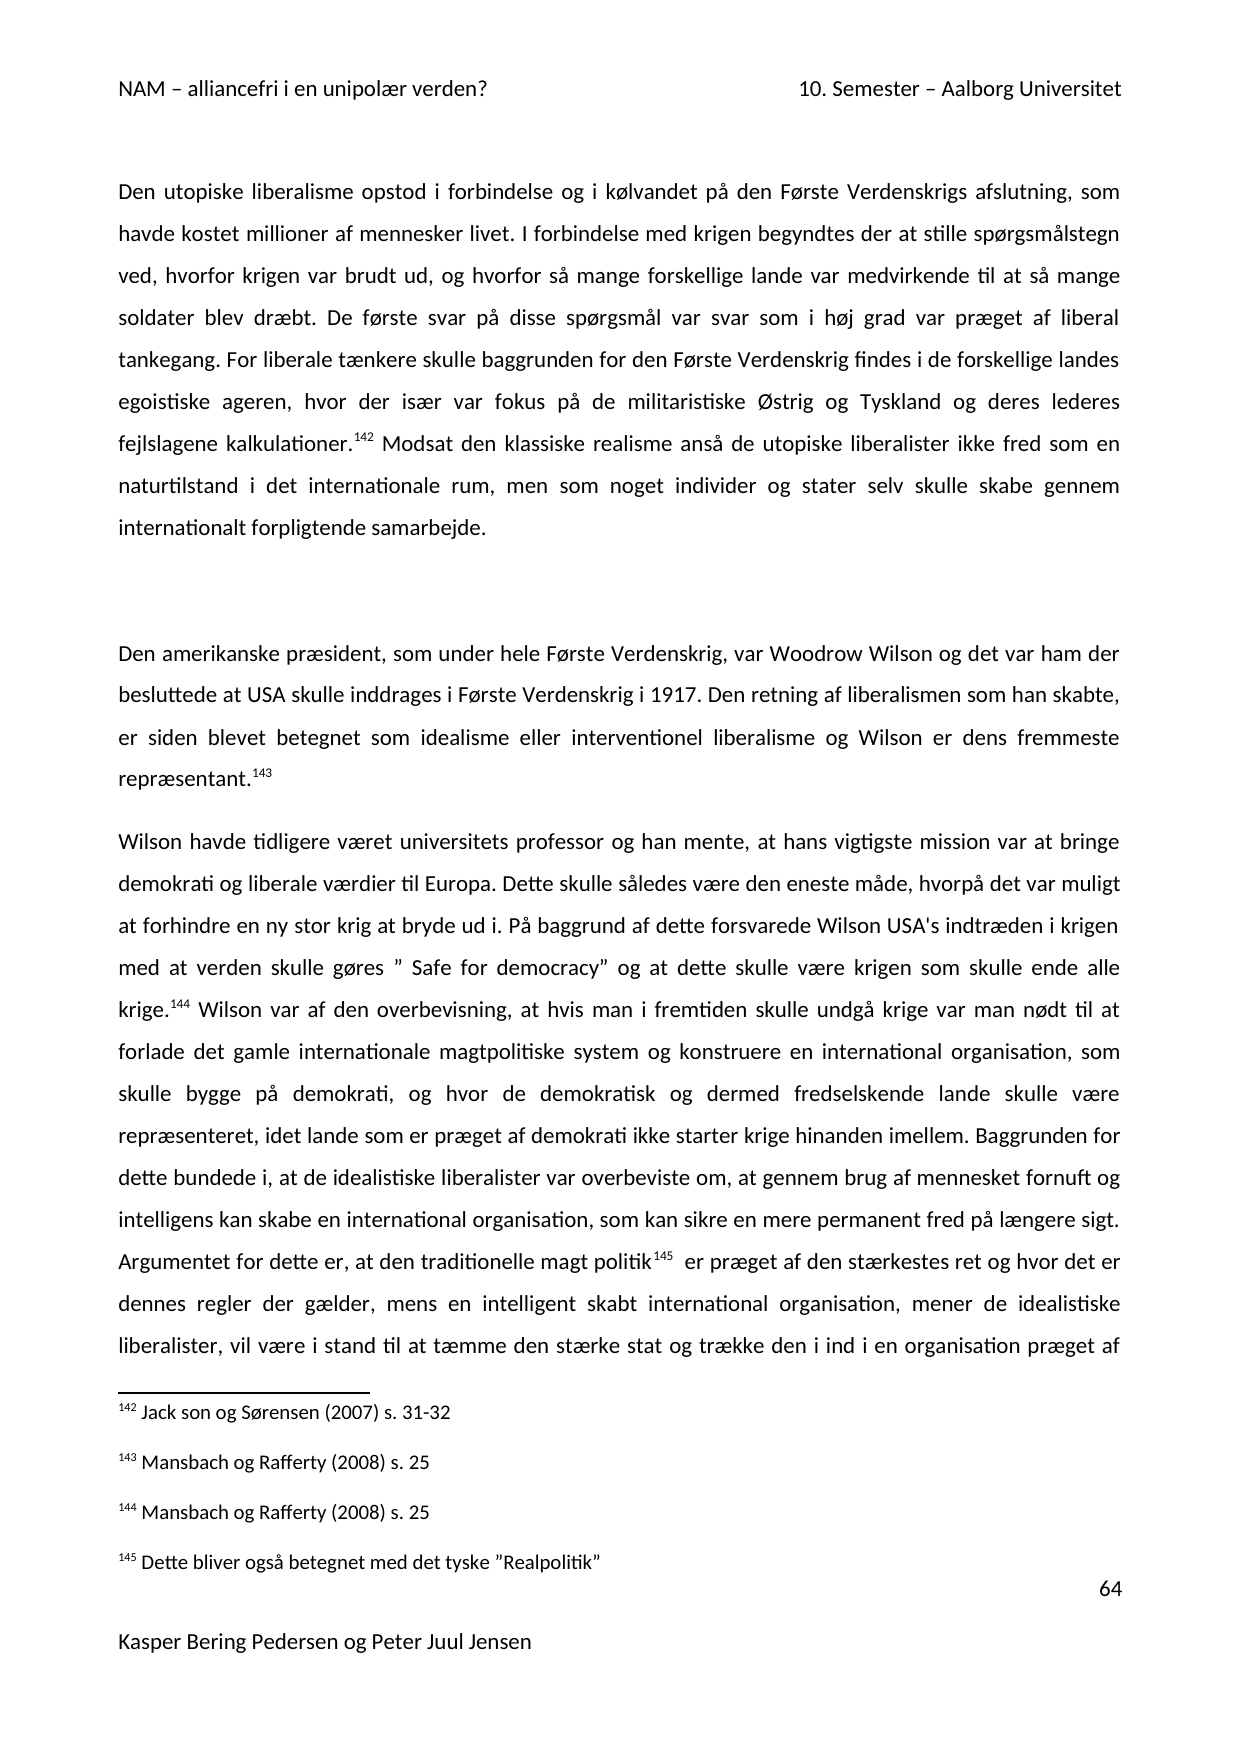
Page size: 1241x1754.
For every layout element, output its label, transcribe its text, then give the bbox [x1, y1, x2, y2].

text Den amerikanske præsident, som under hele Første Verdenskrig, var Woodrow Wilson og det var ham der besluttede at USA skulle inddrages i Første Verdenskrig i 1917. Den retning af liberalismen som han skabte, er siden blevet betegnet som idealisme eller interventionel liberalisme og Wilson er dens fremmeste repræsentant. [118, 639, 1122, 793]
text Den utopiske liberalisme opstod i forbindelse og i kølvandet på den Første Verdenskrigs afslutning, som havde kostet millioner af mennesker livet. I forbindelse med krigen begyndtes der at stille spørgsmålstegn ved, hvorfor krigen var brudt ud, og hvorfor så mange forskellige lande var medvirkende til at så mange soldater blev dræbt. De første svar på disse spørgsmål var svar som i høj grad var præget af liberal tankegang. For liberale tænkere skulle baggrunden for den Første Verdenskrig findes i de forskellige landes egoistiske ageren, hvor der især var fokus på de militaristiske Østrig og Tyskland og deres lederes fejlslagene kalkulationer. Modsat den klassiske realisme anså de utopiske liberalister ikke fred som en naturtilstand i det internationale rum, men som noget individer og stater selv skulle skabe gennem internationalt forpligtende samarbejde. [118, 177, 1122, 541]
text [118, 827, 1122, 1359]
